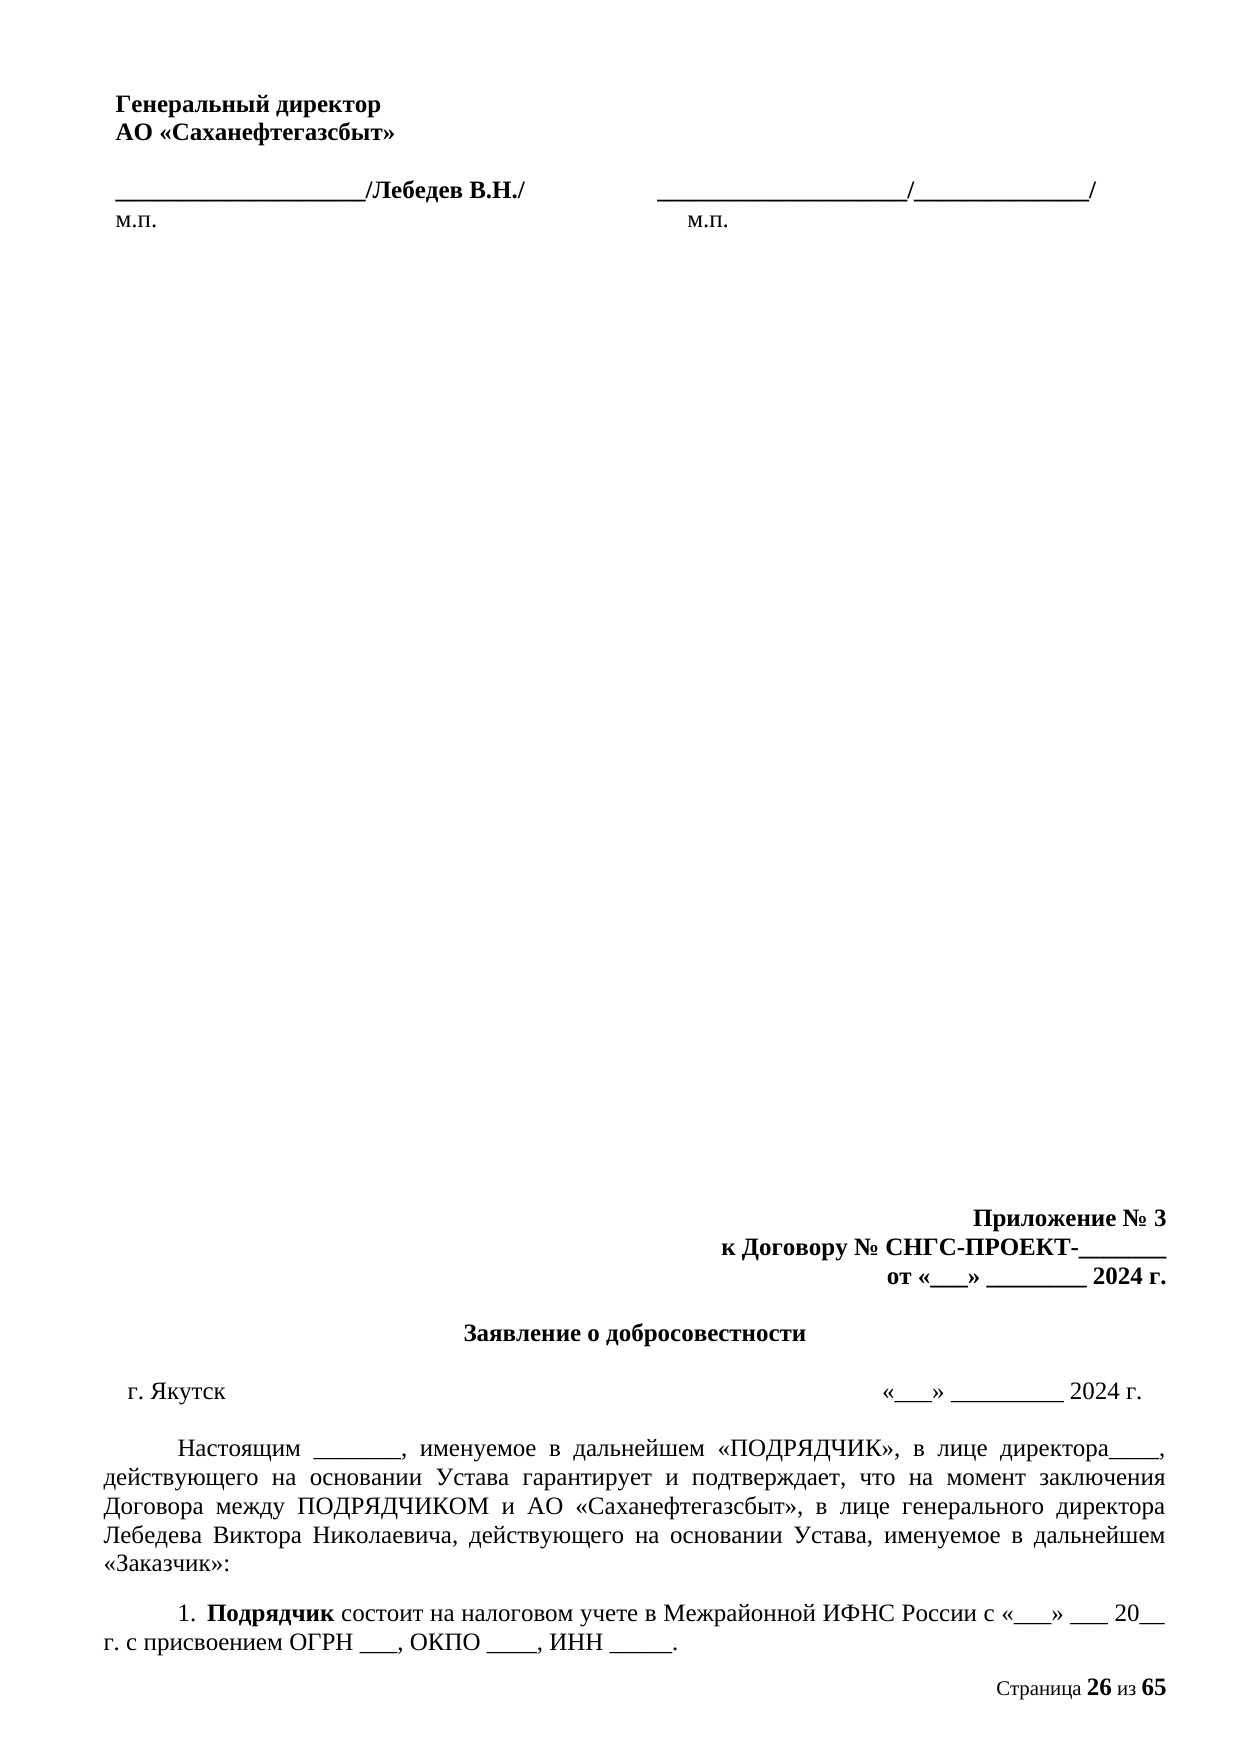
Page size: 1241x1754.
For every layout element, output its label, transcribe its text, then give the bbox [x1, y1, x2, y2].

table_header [643, 89, 1169, 232]
text Настоящим _______, именуемое в дальнейшем «ПОДРЯДЧИК», в лице директора____, действующего на основании Устава гарантирует и подтверждает, что на момент заключения Договора между ПОДРЯДЧИКОМ и АО «Саханефтегазсбыт», в лице генерального директора Лебедева Виктора Николаевича, действующего на основании Устава, именуемое в дальнейшем «Заказчик»: [103, 1433, 1166, 1577]
text от «___» ________ 2024 г. [103, 1261, 1166, 1290]
list Подрядчик состоит на налоговом учете в Межрайонной ИФНС России с «___» ___ 20__ г. с присвоением ОГРН ___, ОКПО ____, ИНН _____. [103, 1598, 1166, 1656]
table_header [101, 89, 643, 232]
text Заявление о добросовестности [103, 1318, 1166, 1347]
text к Договору № СНГС-ПРОЕКТ-_______ [103, 1232, 1166, 1261]
text Приложение № 3 [103, 1203, 1166, 1232]
text г. Якутск «___» _________ 2024 г. [103, 1376, 1166, 1405]
